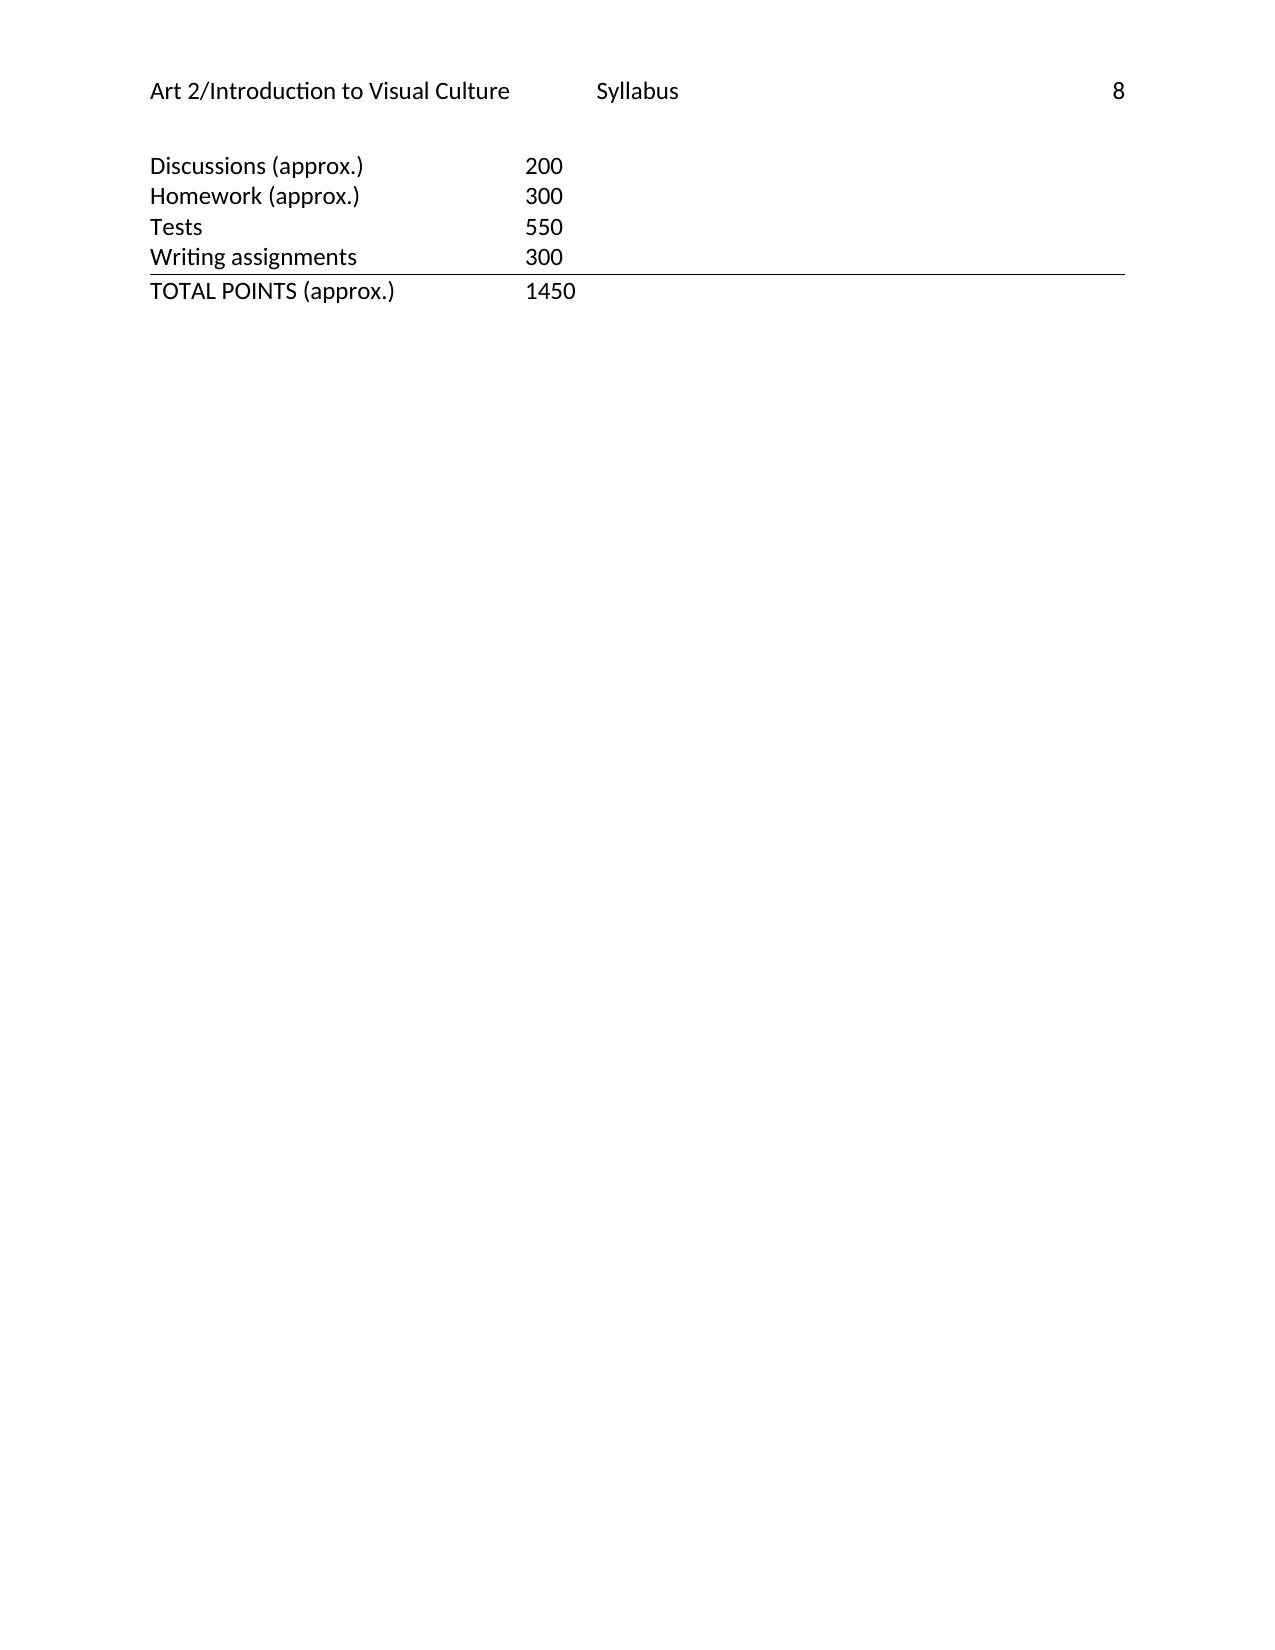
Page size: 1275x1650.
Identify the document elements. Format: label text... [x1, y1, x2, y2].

text TOTAL POINTS (approx.) 1450 [150, 275, 1125, 306]
text Homework (approx.) 300 [150, 181, 1125, 211]
text Tests 550 [150, 211, 1125, 242]
text Writing assignments 300 [150, 242, 1125, 274]
text Discussions (approx.) 200 [150, 150, 1125, 181]
